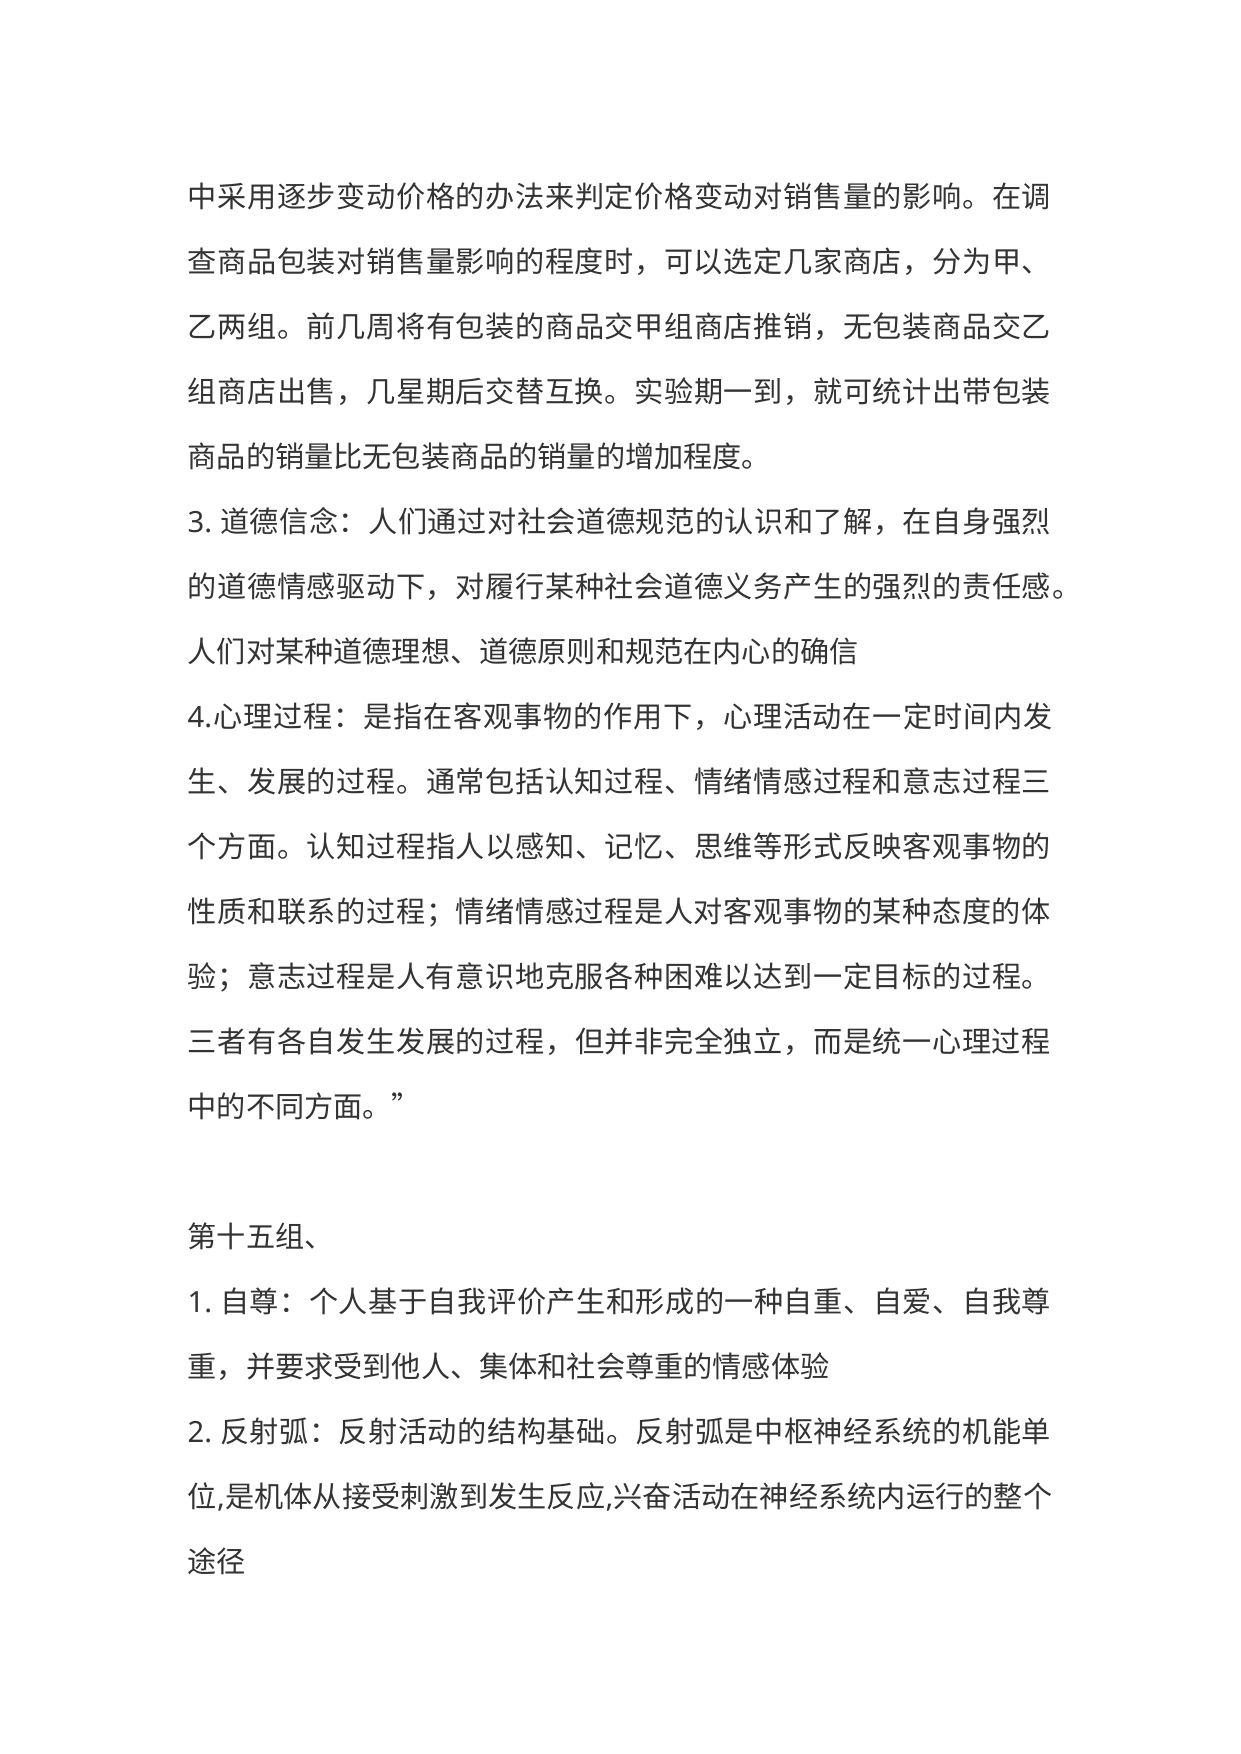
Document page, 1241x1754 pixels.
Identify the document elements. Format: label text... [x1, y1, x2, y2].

text 第十五组、 [187, 1202, 1053, 1267]
list 自尊：个人基于自我评价产生和形成的一种自重、自爱、自我尊重，并要求受到他人、集体和社会尊重的情感体验 [187, 1267, 1053, 1397]
list 反射弧：反射活动的结构基础。反射弧是中枢神经系统的机能单位,是机体从接受刺激到发生反应,兴奋活动在神经系统内运行的整个途径 [187, 1397, 1053, 1592]
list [187, 162, 1053, 487]
list 道德信念：人们通过对社会道德规范的认识和了解，在自身强烈的道德情感驱动下，对履行某种社会道德义务产生的强烈的责任感。人们对某种道德理想、道德原则和规范在内心的确信 [187, 487, 1053, 682]
text 4.心理过程：是指在客观事物的作用下，心理活动在一定时间内发生、发展的过程。通常包括认知过程、情绪情感过程和意志过程三个方面。认知过程指人以感知、记忆、思维等形式反映客观事物的性质和联系的过程；情绪情感过程是人对客观事物的某种态度的体验；意志过程是人有意识地克服各种困难以达到一定目标的过程。三者有各自发生发展的过程，但并非完全独立，而是统一心理过程中的不同方面。” [187, 682, 1053, 1137]
